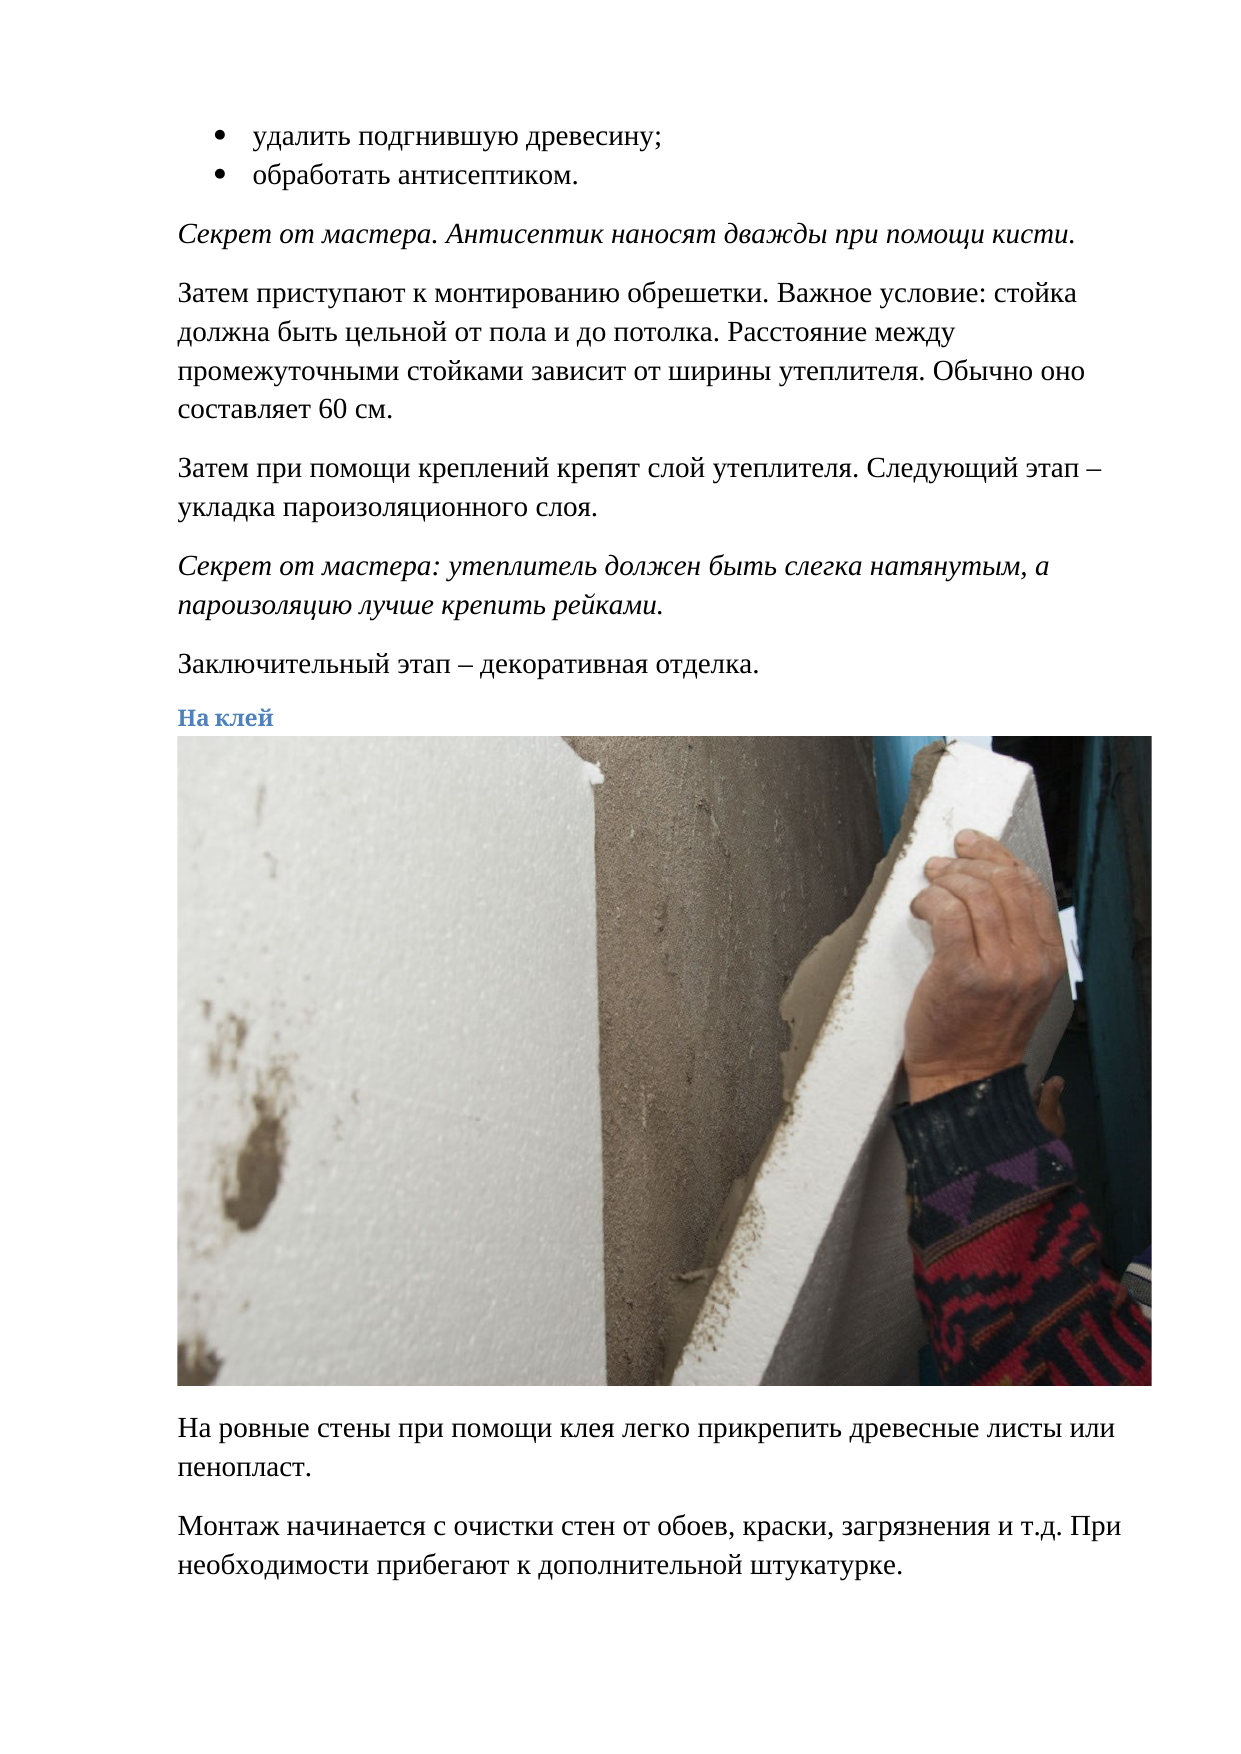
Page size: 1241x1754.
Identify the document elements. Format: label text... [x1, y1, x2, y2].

text Заключительный этап – декоративная отделка. [177, 646, 1152, 680]
list удалить подгнившую древесину; [215, 118, 1152, 152]
text Секрет от мастера. Антисептик наносят дважды при помощи кисти. [177, 216, 1152, 250]
text Монтаж начинается с очистки стен от обоев, краски, загрязнения и т.д. При необходимости прибегают к дополнительной штукатурке. [177, 1508, 1152, 1581]
text Затем приступают к монтированию обрешетки. Важное условие: стойка должна быть цельной от пола и до потолка. Расстояние между промежуточными стойками зависит от ширины утеплителя. Обычно оно составляет 60 см. [177, 276, 1152, 425]
text Секрет от мастера: утеплитель должен быть слегка натянутым, а пароизоляцию лучше крепить рейками. [177, 548, 1152, 621]
text На ровные стены при помощи клея легко прикрепить древесные листы или пенопласт. [177, 1411, 1152, 1483]
text Затем при помощи креплений крепят слой утеплителя. Следующий этап – укладка пароизоляционного слоя. [177, 451, 1152, 523]
list обработать антисептиком. [215, 157, 1152, 190]
subtitle На клей [177, 706, 1152, 732]
picture [177, 736, 1152, 1386]
